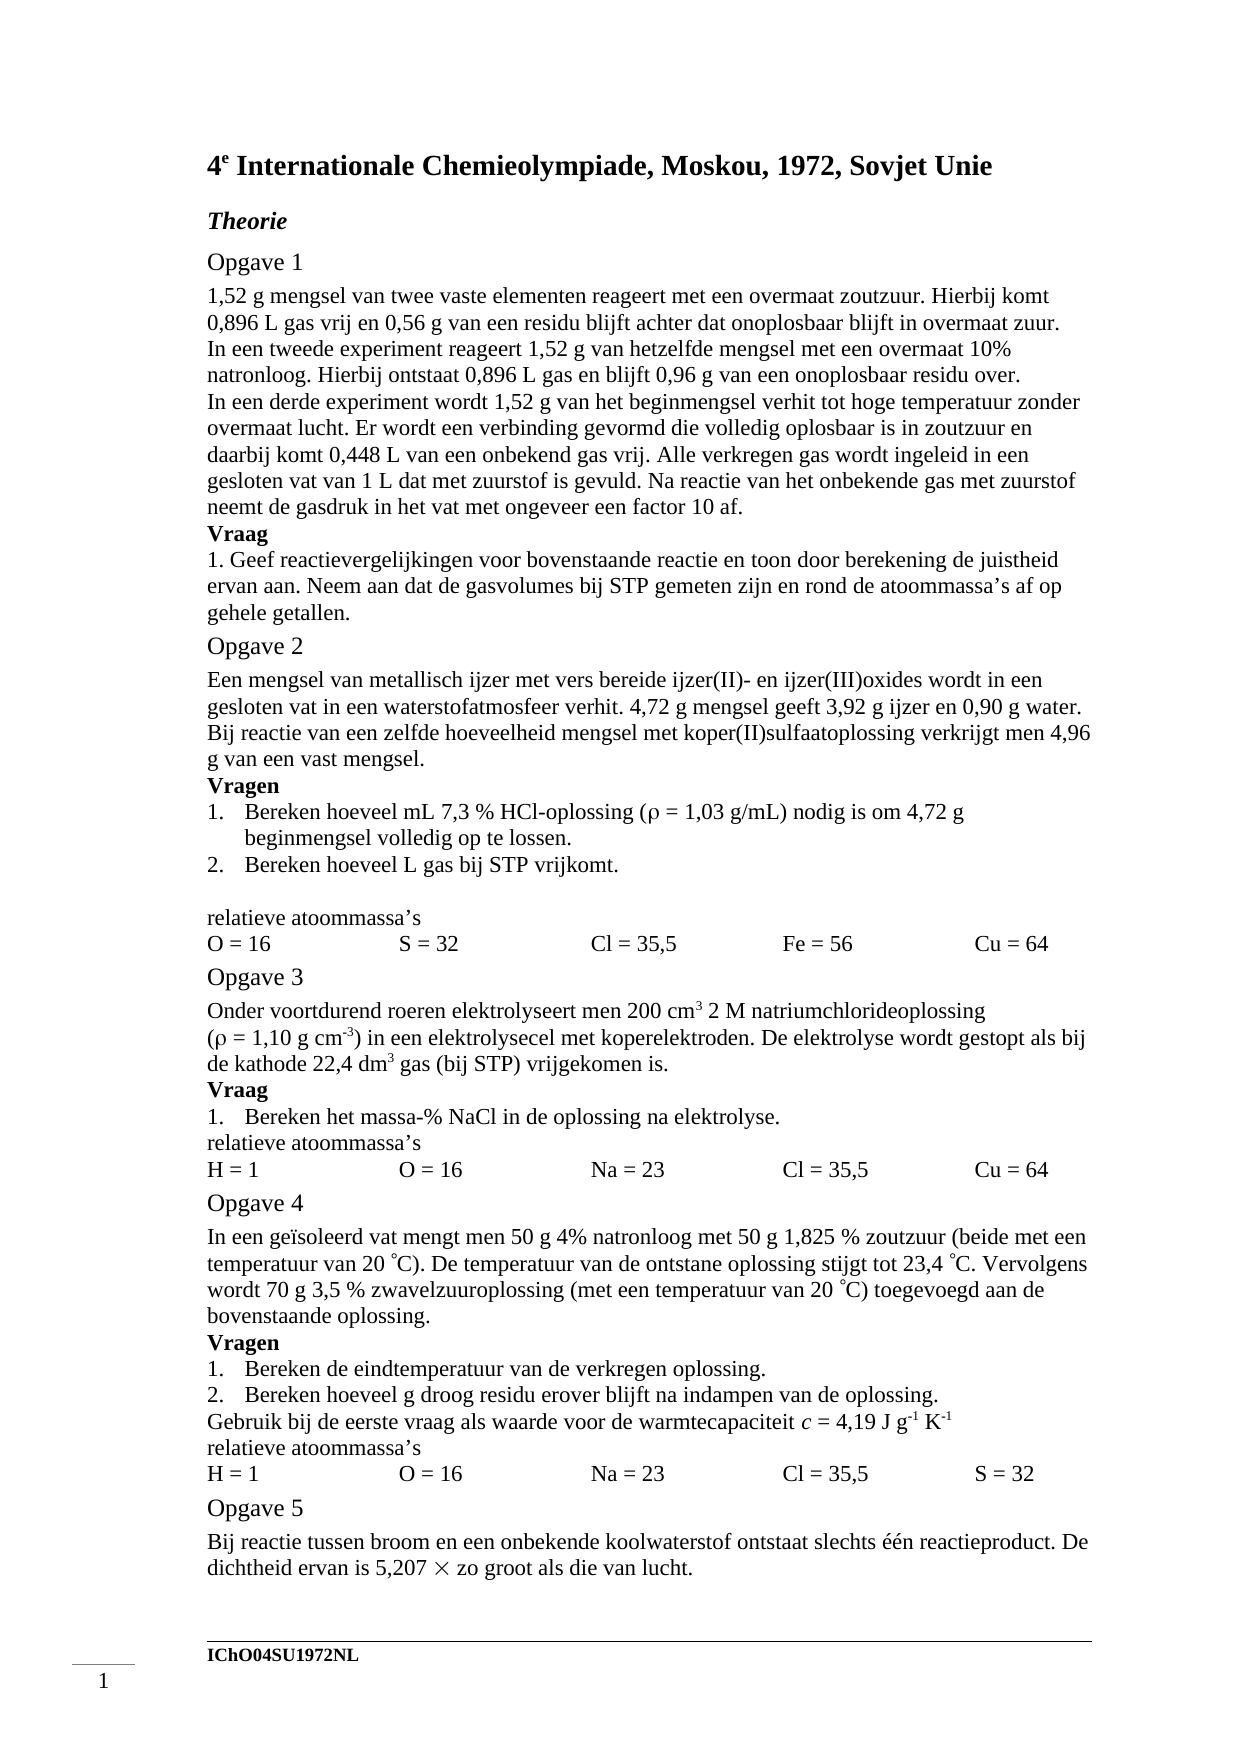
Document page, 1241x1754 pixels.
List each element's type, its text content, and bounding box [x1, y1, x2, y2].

subtitle Opgave 4 [207, 1188, 1092, 1217]
table_header O = 16 [391, 1156, 583, 1182]
text In een tweede experiment reageert van hetzelfde mengsel met een overmaat 10% natronloog. Hierbij ontstaat gas en blijft van een onoplosbaar residu over. [207, 335, 1092, 388]
table_header Cu = 64 [967, 930, 1159, 956]
text relatieve atoommassa’s [207, 903, 1092, 930]
subtitle Opgave 1 [207, 247, 1092, 276]
table_header Cu = 64 [967, 1156, 1159, 1182]
table_header O = 16 [200, 930, 391, 956]
table_header Cl = 35,5 [583, 930, 775, 956]
text Bij reactie van een zelfde hoeveelheid mengsel met koper(II)sulfaatoplossing verkrijgt men van een vast mengsel. [207, 719, 1092, 772]
text 1. Geef reactievergelijkingen voor bovenstaande reactie en toon door berekening de juistheid ervan aan. Neem aan dat de gasvolumes bij STP gemeten zijn en rond de atoommassa’s af op gehele getallen. [207, 546, 1092, 625]
subtitle Vragen [207, 1329, 1092, 1355]
text Bij reactie tussen broom en een onbekende koolwaterstof ontstaat slechts één reactieproduct. De dichtheid ervan is 5,207 zo groot als die van lucht. [207, 1528, 1092, 1581]
subtitle Vraag [207, 520, 1092, 546]
subtitle Opgave 5 [207, 1493, 1092, 1522]
list Bereken hoeveel mL 7,3 % HCl-oplossing ( = 1,03 g/mL) nodig is om beginmengsel volledig op te lossen. [207, 798, 1092, 851]
text In een geïsoleerd vat mengt men 4% natronloog met 1,825 % zoutzuur (beide met een temperatuur van 20 C). De temperatuur van de ontstane oplossing stijgt tot 23,4 C. Vervolgens wordt 3,5 % zwavelzuuroplossing (met een temperatuur van 20 C) toegevoegd aan de bovenstaande oplossing. [207, 1223, 1092, 1329]
subtitle Opgave 2 [207, 631, 1092, 660]
table_header H = 1 [200, 1156, 391, 1182]
subtitle Opgave 3 [207, 962, 1092, 991]
text relatieve atoommassa’s [207, 1129, 1092, 1156]
subtitle Vragen [207, 772, 1092, 798]
text Onder voortdurend roeren elektrolyseert men 200 cm3 natriumchlorideoplossing ( = 1,10 g cm3) in een elektrolysecel met koperelektroden. De elektrolyse wordt gestopt als bij de kathode 22,4 dm3 gas (bij STP) vrijgekomen is. [207, 997, 1092, 1077]
text Gebruik bij de eerste vraag als waarde voor de warmtecapaciteit c = 4,19 J g1 K1 [207, 1408, 1092, 1434]
table_header S = 32 [967, 1460, 1159, 1487]
text In een derde experiment wordt van het beginmengsel verhit tot hoge temperatuur zonder overmaat lucht. Er wordt een verbinding gevormd die volledig oplosbaar is in zoutzuur en daarbij komt van een onbekend gas vrij. Alle verkregen gas wordt ingeleid in een gesloten vat van dat met zuurstof is gevuld. Na reactie van het onbekende gas met zuurstof neemt de gasdruk in het vat met ongeveer een factor 10 af. [207, 388, 1092, 520]
subtitle 4e Internationale Chemieolympiade, Moskou, 1972, Sovjet Unie [207, 148, 1092, 181]
text relatieve atoommassa’s [207, 1434, 1092, 1460]
table_header Cl = 35,5 [775, 1460, 967, 1487]
table_header S = 32 [391, 930, 583, 956]
list Bereken hoeveel L gas bij STP vrijkomt. [207, 851, 1092, 877]
text mengsel van twee vaste elementen reageert met een overmaat zoutzuur. Hierbij komt gas vrij en van een residu blijft achter dat onoplosbaar blijft in overmaat zuur. [207, 282, 1092, 335]
table_header O = 16 [391, 1460, 583, 1487]
subtitle Theorie [207, 206, 1092, 235]
table_header H = 1 [200, 1460, 391, 1487]
subtitle Vraag [207, 1077, 1092, 1103]
list Bereken het massa-% NaCl in de oplossing na elektrolyse. [207, 1103, 1092, 1129]
table_header Cl = 35,5 [775, 1156, 967, 1182]
list Bereken hoeveel g droog residu erover blijft na indampen van de oplossing. [207, 1381, 1092, 1408]
table_header Na = 23 [583, 1156, 775, 1182]
text Een mengsel van metallisch ijzer met vers bereide ijzer(II)- en ijzer(III)oxides wordt in een gesloten vat in een waterstofatmosfeer verhit. mengsel geeft ijzer en water. [207, 666, 1092, 719]
list Bereken de eindtemperatuur van de verkregen oplossing. [207, 1355, 1092, 1381]
table_header Na = 23 [583, 1460, 775, 1487]
table_header Fe = 56 [775, 930, 967, 956]
